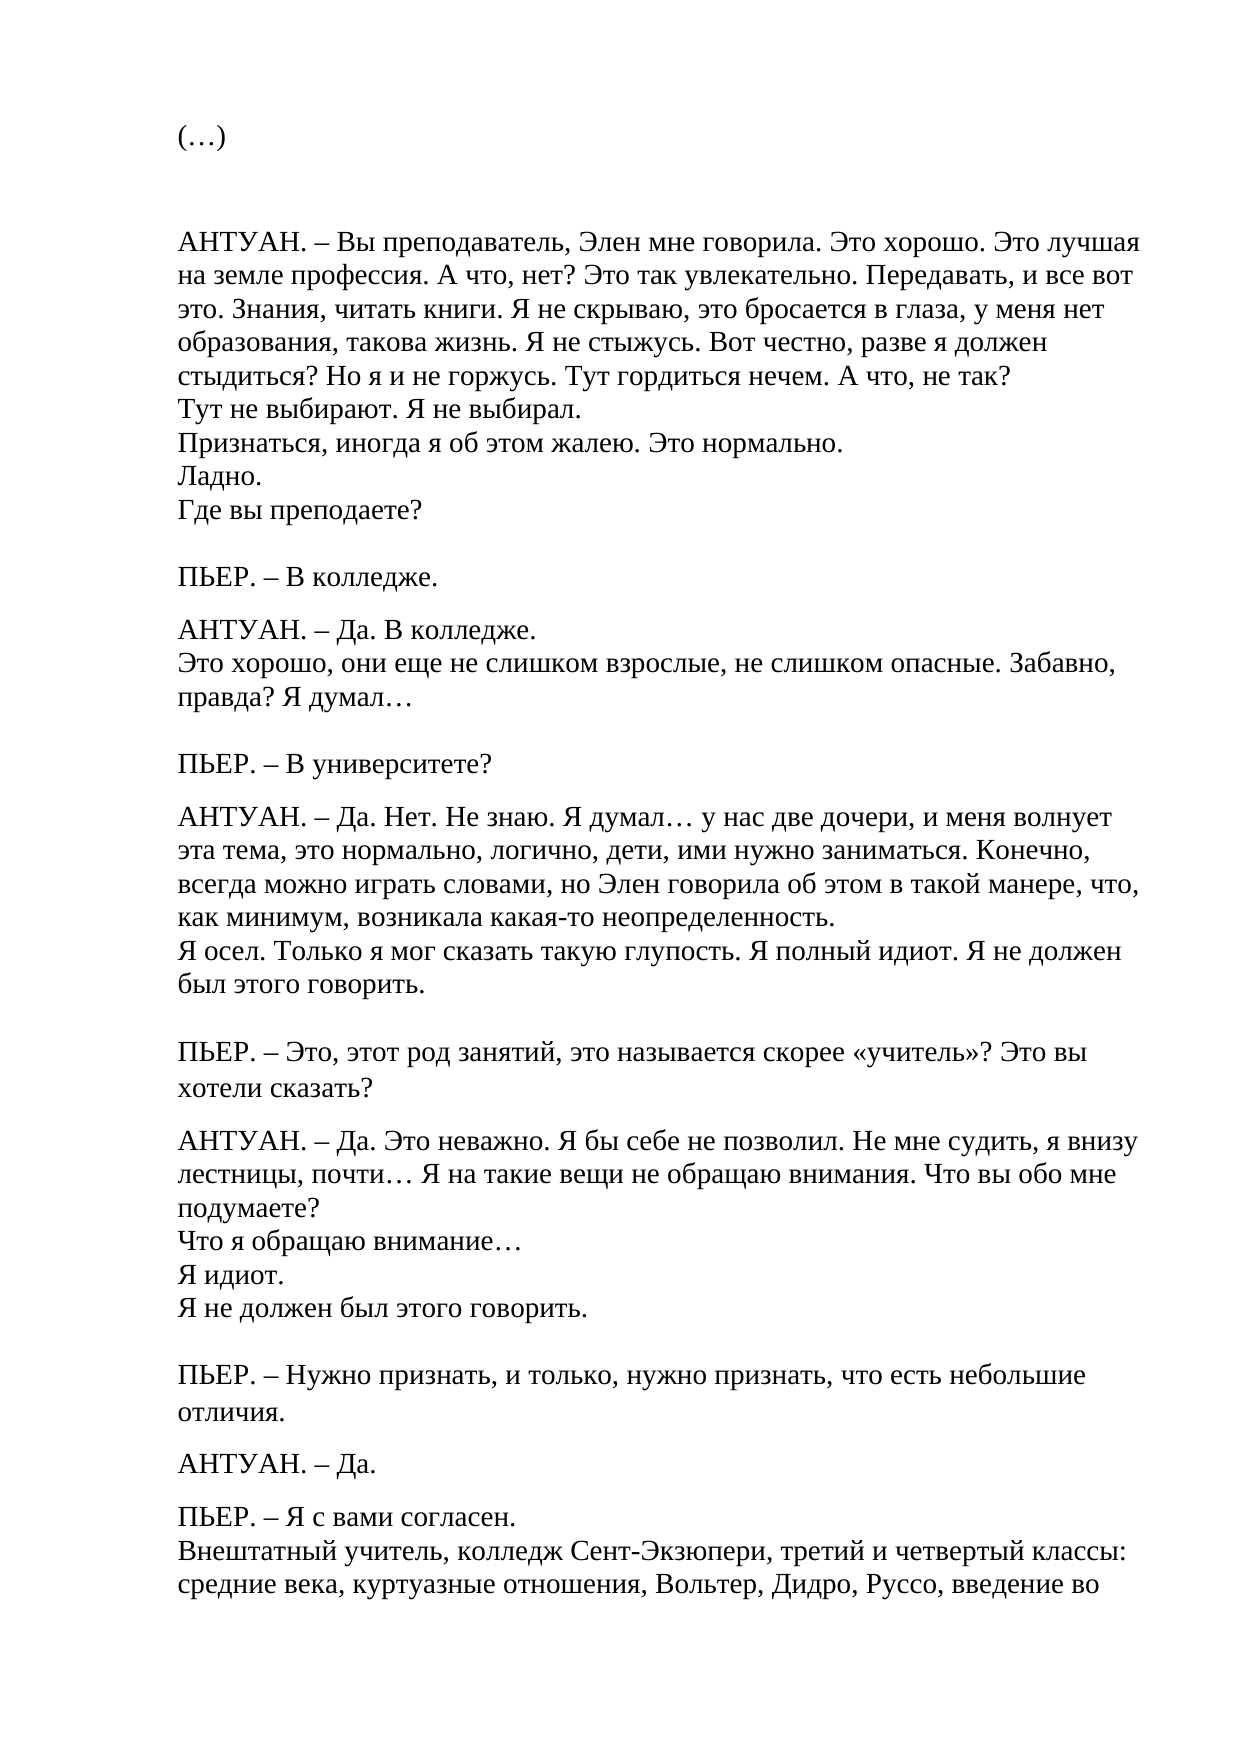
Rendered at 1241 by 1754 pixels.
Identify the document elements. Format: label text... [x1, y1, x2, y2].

text АНТУАН. – Да. [177, 1446, 1152, 1480]
text Я не должен был этого говорить. [177, 1290, 1152, 1324]
text ПЬЕР. – Я с вами согласен. [177, 1499, 1152, 1533]
text Признаться, иногда я об этом жалею. Это нормально. [177, 425, 1152, 458]
text АНТУАН. – Да. Нет. Не знаю. Я думал… у нас две дочери, и меня волнует эта тема, это нормально, логично, дети, ими нужно заниматься. Конечно, всегда можно играть словами, но Элен говорила об этом в такой манере, что, как минимум, возникала какая-то неопределенность. [177, 799, 1152, 933]
text Ладно. [177, 458, 1152, 492]
text Где вы преподаете? [177, 492, 1152, 526]
text АНТУАН. – Вы преподаватель, Элен мне говорила. Это хорошо. Это лучшая на земле профессия. А что, нет? Это так увлекательно. Передавать, и все вот это. Знания, читать книги. Я не скрываю, это бросается в глаза, у меня нет образования, такова жизнь. Я не стыжусь. Вот честно, разве я должен стыдиться? Но я и не горжусь. Тут гордиться нечем. А что, не так? [177, 224, 1152, 391]
text (…) [177, 118, 1152, 152]
text ПЬЕР. – В колледже. [177, 559, 1152, 593]
text АНТУАН. – Да. Это неважно. Я бы себе не позволил. Не мне судить, я внизу лестницы, почти… Я на такие вещи не обращаю внимания. Что вы обо мне подумаете? [177, 1123, 1152, 1223]
text Что я обращаю внимание… [177, 1223, 1152, 1257]
text ПЬЕР. – В университете? [177, 746, 1152, 780]
text ПЬЕР. – Нужно признать, и только, нужно признать, что есть небольшие отличия. [177, 1357, 1152, 1427]
text АНТУАН. – Да. В колледже. [177, 612, 1152, 646]
text Я идиот. [177, 1257, 1152, 1290]
text Тут не выбирают. Я не выбирал. [177, 391, 1152, 425]
text Я осел. Только я мог сказать такую глупость. Я полный идиот. Я не должен был этого говорить. [177, 933, 1152, 1000]
text Это хорошо, они еще не слишком взрослые, не слишком опасные. Забавно, правда? Я думал… [177, 646, 1152, 713]
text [177, 1533, 1152, 1600]
text ПЬЕР. – Это, этот род занятий, это называется скорее «учитель»? Это вы хотели сказать? [177, 1034, 1152, 1103]
